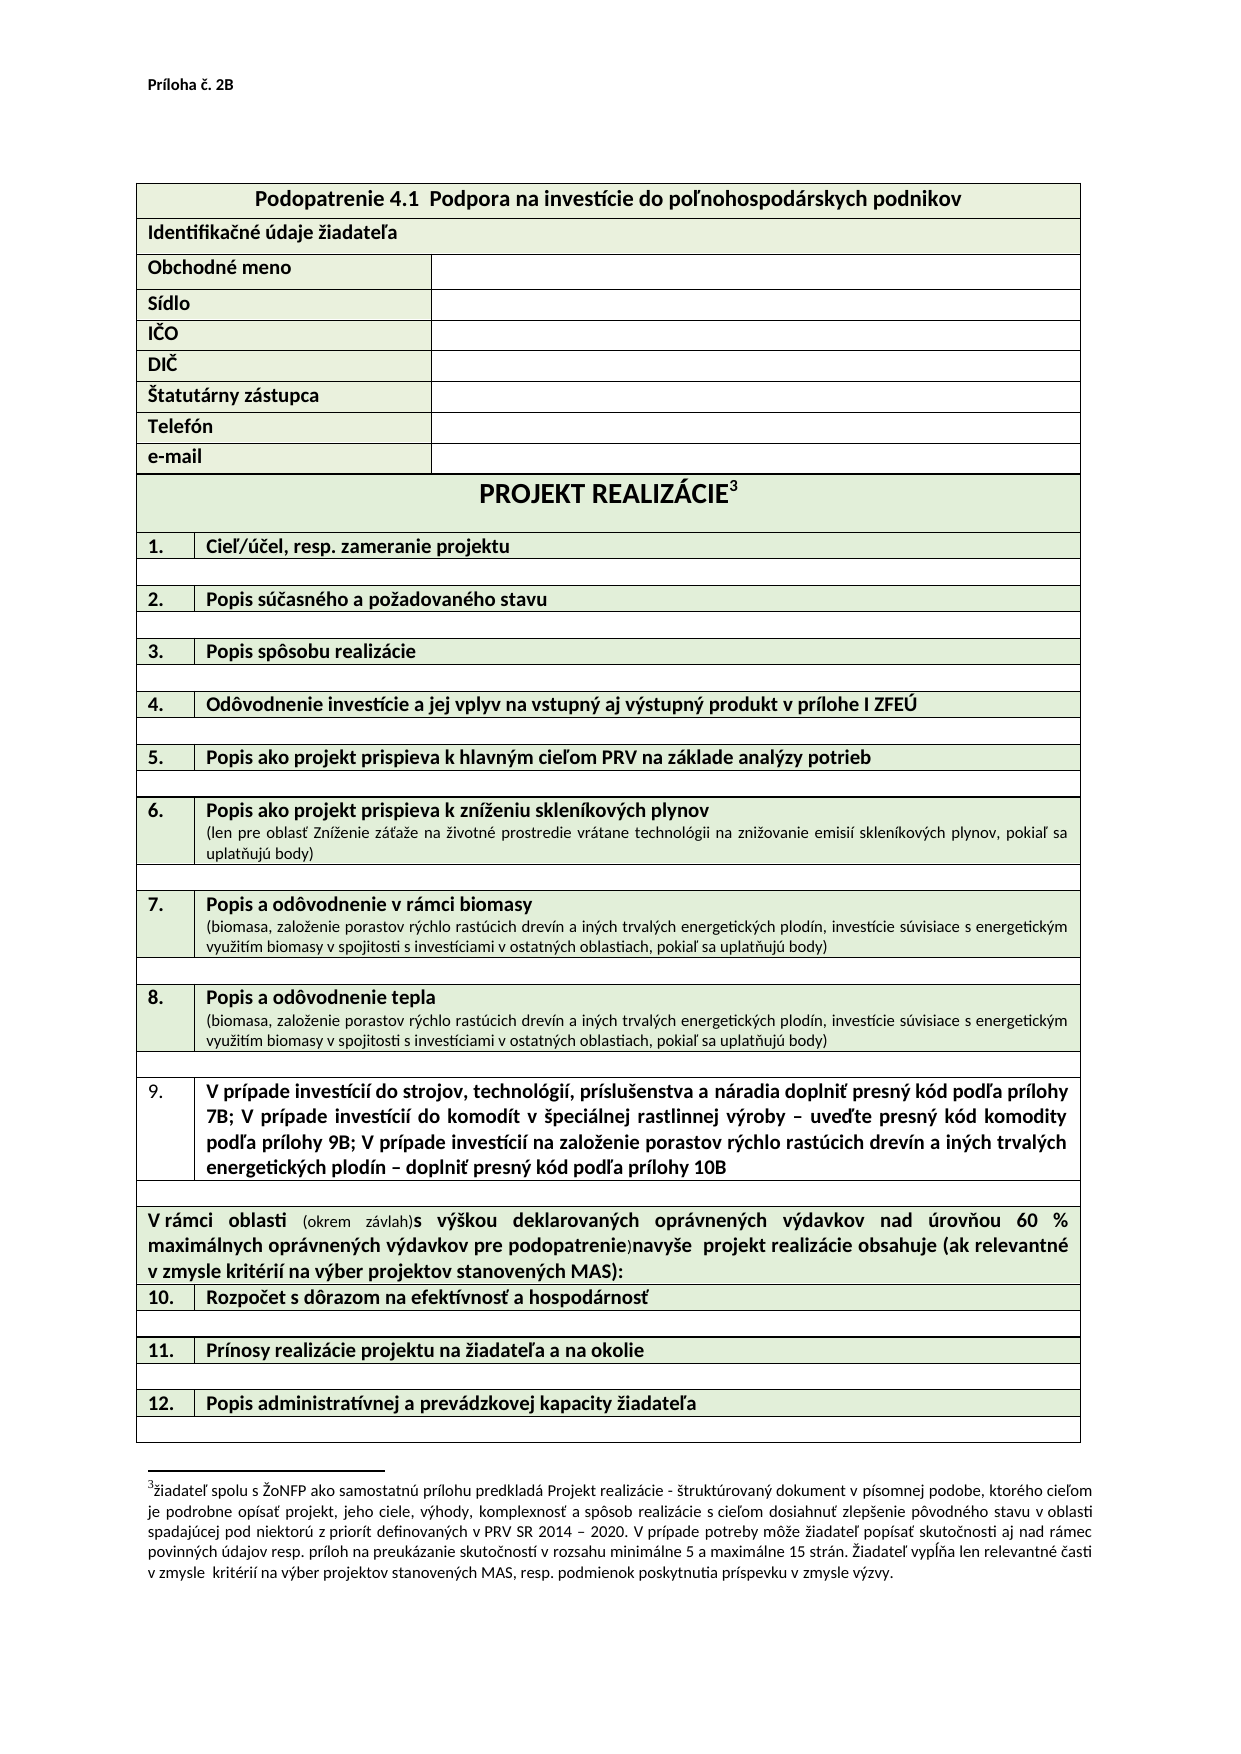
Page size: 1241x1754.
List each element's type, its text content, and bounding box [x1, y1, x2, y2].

table_cell [432, 382, 1080, 412]
table_cell [432, 444, 1080, 473]
table_cell 7. [137, 891, 194, 957]
table_cell Štatutárny zástupca [137, 382, 431, 412]
table_cell Popis administratívnej a prevádzkovej kapacity žiadateľa [195, 1390, 1080, 1416]
table_cell [137, 1364, 1080, 1389]
table_cell [432, 413, 1080, 442]
table_cell [137, 612, 1080, 638]
table_cell [137, 771, 1080, 796]
table_cell Popis a odôvodnenie v rámci biomasy (biomasa, založenie porastov rýchlo rastúcich drevín a iných trvalých energetických plodín, investície súvisiace s energetickým využitím biomasy v spojitosti s investíciami v ostatných oblastiach, pokiaľ sa uplatňujú body) [195, 891, 1080, 957]
table_cell 12. [137, 1390, 194, 1416]
table_cell Popis a odôvodnenie tepla (biomasa, založenie porastov rýchlo rastúcich drevín a iných trvalých energetických plodín, investície súvisiace s energetickým využitím biomasy v spojitosti s investíciami v ostatných oblastiach, pokiaľ sa uplatňujú body) [195, 985, 1080, 1051]
table_cell Telefón [137, 413, 431, 442]
table_cell [137, 665, 1080, 691]
table_cell V prípade investícií do strojov, technológií, príslušenstva a náradia doplniť presný kód podľa prílohy 7B; V prípade investícií do komodít v špeciálnej rastlinnej výroby – uveďte presný kód komodity podľa prílohy 9B; V prípade investícií na založenie porastov rýchlo rastúcich drevín a iných trvalých energetických plodín – doplniť presný kód podľa prílohy 10B [195, 1078, 1080, 1180]
table_cell 1. [137, 533, 194, 558]
table_cell IČO [137, 321, 431, 350]
table_cell Rozpočet s dôrazom na efektívnosť a hospodárnosť [195, 1285, 1080, 1310]
table_cell Sídlo [137, 290, 431, 319]
table_header Podopatrenie 4.1 Podpora na investície do poľnohospodárskych podnikov [137, 184, 1080, 218]
table_cell [137, 718, 1080, 743]
table_cell [432, 255, 1080, 289]
table_cell Popis súčasného a požadovaného stavu [195, 586, 1080, 611]
table_cell e-mail [137, 444, 431, 473]
table_cell Popis ako projekt prispieva k zníženiu skleníkových plynov (len pre oblasť Zníženie záťaže na životné prostredie vrátane technológii na znižovanie emisií skleníkových plynov, pokiaľ sa uplatňujú body) [195, 798, 1080, 863]
table_cell [137, 865, 1080, 890]
table_cell Popis spôsobu realizácie [195, 639, 1080, 664]
table_header PROJEKT REALIZÁCIE [137, 475, 1080, 532]
table_cell Prínosy realizácie projektu na žiadateľa a na okolie [195, 1338, 1080, 1363]
table_cell Odôvodnenie investície a jej vplyv na vstupný aj výstupný produkt v prílohe I ZFEÚ [195, 692, 1080, 717]
table_cell 11. [137, 1338, 194, 1363]
table_cell [432, 321, 1080, 350]
table_cell Obchodné meno [137, 255, 431, 289]
table_cell DIČ [137, 351, 431, 381]
table_cell 3. [137, 639, 194, 664]
table_cell [137, 559, 1080, 585]
table_cell [137, 1417, 1080, 1442]
table_cell 5. [137, 745, 194, 770]
table_cell [432, 351, 1080, 381]
table_cell [137, 1181, 1080, 1206]
table_cell 4. [137, 692, 194, 717]
table_cell [137, 1311, 1080, 1336]
table_cell [137, 958, 1080, 983]
table_cell [432, 290, 1080, 319]
table_cell [137, 1052, 1080, 1077]
table_cell V rámci oblasti (okrem závlah)s výškou deklarovaných oprávnených výdavkov nad úrovňou 60 % maximálnych oprávnených výdavkov pre podopatrenie)navyše projekt realizácie obsahuje (ak relevantné v zmysle kritérií na výber projektov stanovených MAS): [137, 1207, 1080, 1283]
table_cell Identifikačné údaje žiadateľa [137, 219, 1080, 253]
table_cell Cieľ/účel, resp. zameranie projektu [195, 533, 1080, 558]
table_cell 2. [137, 586, 194, 611]
table_cell Popis ako projekt prispieva k hlavným cieľom PRV na základe analýzy potrieb [195, 745, 1080, 770]
table_cell 10. [137, 1285, 194, 1310]
table_cell 9. [137, 1078, 194, 1180]
table_cell 6. [137, 798, 194, 863]
table_cell 8. [137, 985, 194, 1051]
